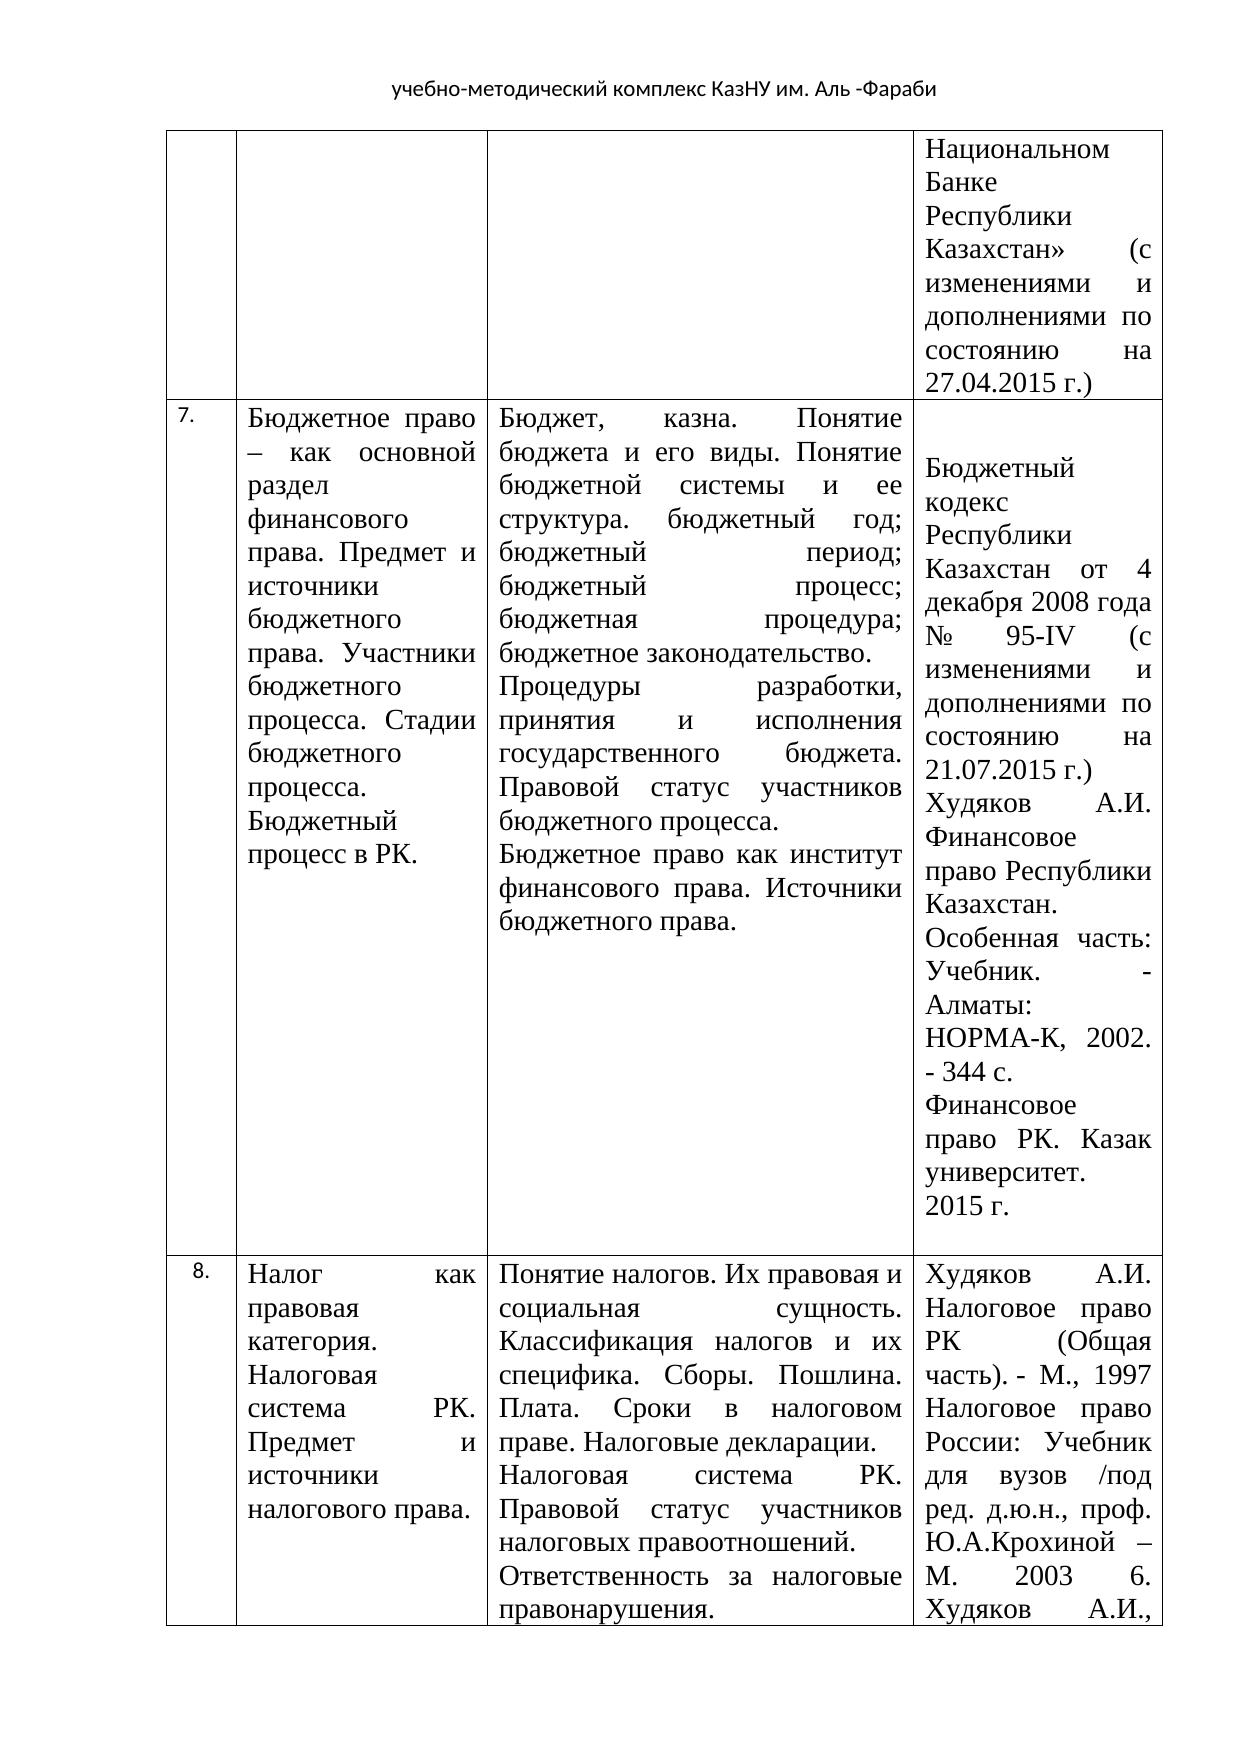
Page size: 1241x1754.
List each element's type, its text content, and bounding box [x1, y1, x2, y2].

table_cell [488, 1256, 913, 1625]
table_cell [237, 1256, 487, 1625]
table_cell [237, 131, 487, 399]
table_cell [914, 1256, 1162, 1625]
table_cell Бюджетный кодекс Республики Казахстан от 4 декабря 2008 года № 95-IV (с изменениями и дополнениями по состоянию на 21.07.2015 г.) Худяков А.И. Финансовое право Республики Казахстан. Особенная часть: Учебник. - Алматы: НОРМА-К, 2002. - 344 с. Финансовое право РК. Казак университет. 2015 г. [914, 400, 1162, 1255]
table_cell Бюджет, казна. Понятие бюджета и его виды. Понятие бюджетной системы и ее структура. бюджетный год; бюджетный период; бюджетный процесс; бюджетная процедура; бюджетное законодательство. Процедуры разработки, принятия и исполнения государственного бюджета. Правовой статус участников бюджетного процесса. Бюджетное право как институт финансового права. Источники бюджетного права. [488, 400, 913, 1255]
table_cell 7. [167, 400, 236, 1255]
table_cell 8. [167, 1256, 236, 1625]
table_cell Бюджетное право – как основной раздел финансового права. Предмет и источники бюджетного права. Участники бюджетного процесса. Стадии бюджетного процесса. Бюджетный процесс в РК. [237, 400, 487, 1255]
table_cell 6. [167, 131, 236, 399]
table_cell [914, 131, 1162, 399]
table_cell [488, 131, 913, 399]
